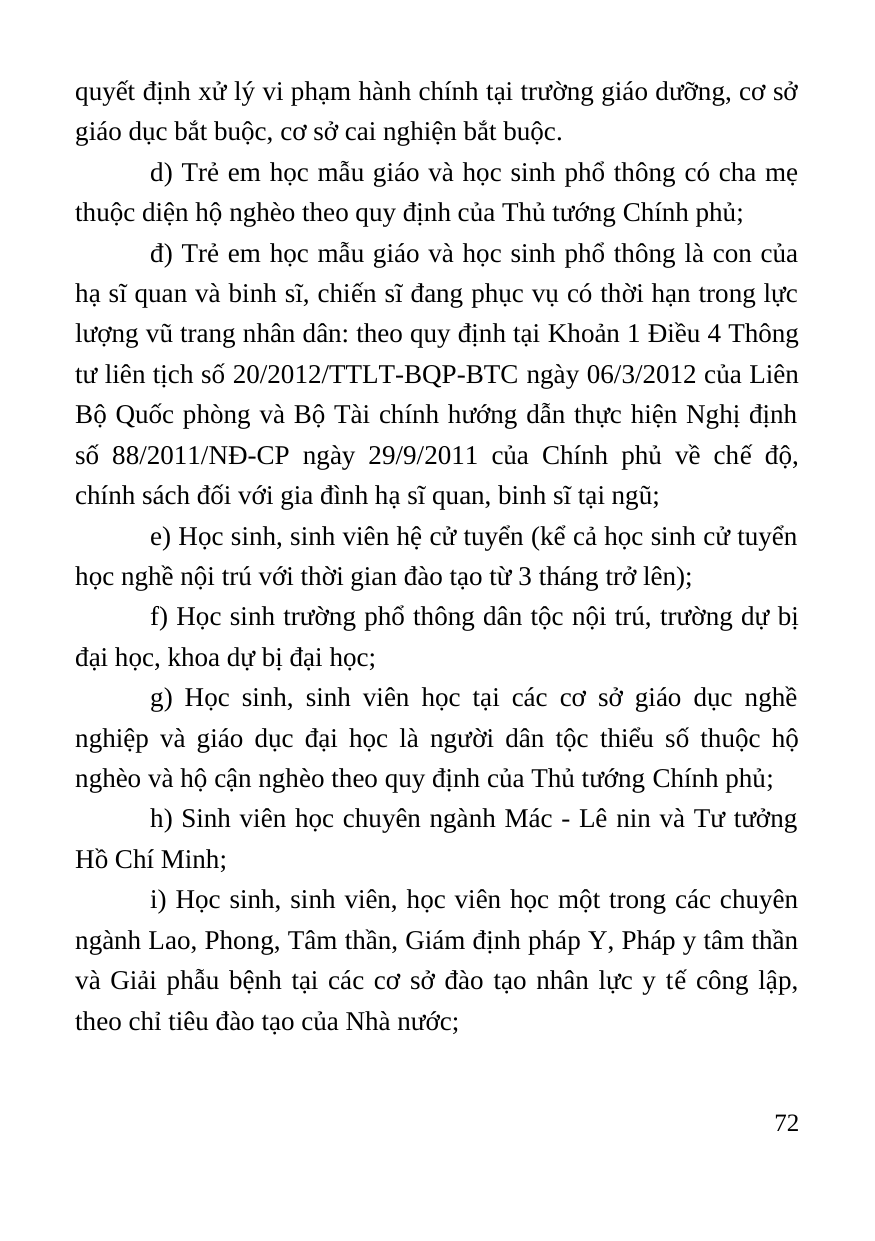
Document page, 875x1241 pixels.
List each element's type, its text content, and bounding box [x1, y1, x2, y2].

text f) Học sinh trường phổ thông dân tộc nội trú, trường dự bị đại học, khoa dự bị đại học; [75, 600, 799, 672]
text i) Học sinh, sinh viên, học viên học một trong các chuyên ngành Lao, Phong, Tâm thần, Giám định pháp Y, Pháp y tâm thần và Giải phẫu bệnh tại các cơ sở đào tạo nhân lực y tế công lập, theo chỉ tiêu đào tạo của Nhà nước; [75, 883, 799, 1036]
text h) Sinh viên học chuyên ngành Mác - Lê nin và Tư tưởng Hồ Chí Minh; [75, 802, 799, 874]
text g) Học sinh, sinh viên học tại các cơ sở giáo dục nghề nghiệp và giáo dục đại học là người dân tộc thiểu số thuộc hộ nghèo và hộ cận nghèo theo quy định của Thủ tướng Chính phủ; [75, 681, 799, 793]
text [75, 75, 799, 147]
text đ) Trẻ em học mẫu giáo và học sinh phổ thông là con của hạ sĩ quan và binh sĩ, chiến sĩ đang phục vụ có thời hạn trong lực lượng vũ trang nhân dân: theo quy định tại Khoản 1 Điều 4 Thông tư liên tịch số 20/2012/TTLT-BQP-BTC ngày 06/3/2012 của Liên Bộ Quốc phòng và Bộ Tài chính hướng dẫn thực hiện Nghị định số 88/2011/NĐ-CP ngày 29/9/2011 của Chính phủ về chế độ, chính sách đối với gia đình hạ sĩ quan, binh sĩ tại ngũ; [75, 237, 799, 510]
text e) Học sinh, sinh viên hệ cử tuyển (kể cả học sinh cử tuyển học nghề nội trú với thời gian đào tạo từ 3 tháng trở lên); [75, 519, 799, 591]
text d) Trẻ em học mẫu giáo và học sinh phổ thông có cha mẹ thuộc diện hộ nghèo theo quy định của Thủ tướng Chính phủ; [75, 156, 799, 227]
